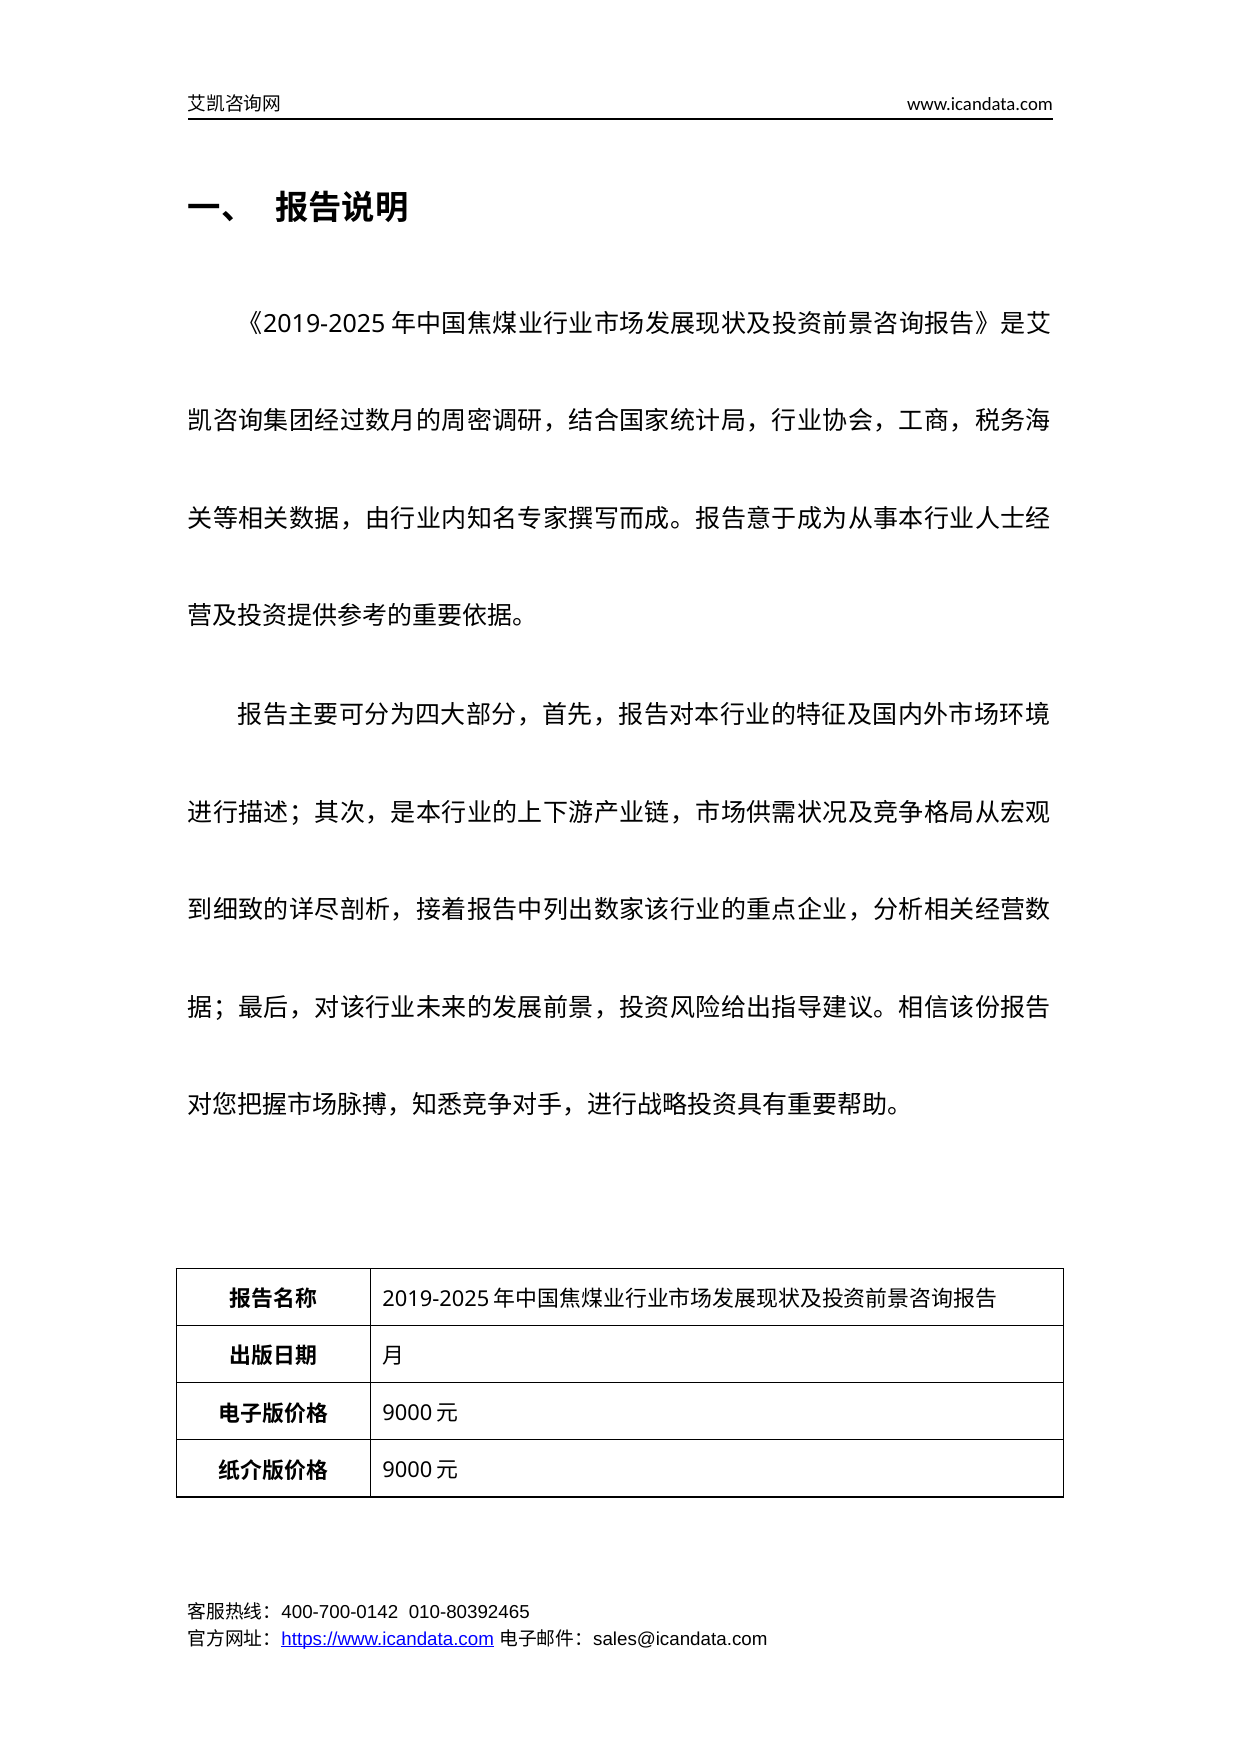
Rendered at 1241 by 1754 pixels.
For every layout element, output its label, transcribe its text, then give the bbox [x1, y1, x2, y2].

table_cell 9000元 [371, 1383, 1063, 1439]
table_cell 月 [371, 1326, 1063, 1382]
subtitle 报告说明 [187, 172, 1053, 237]
table_cell 9000元 [371, 1440, 1063, 1496]
table_cell 纸介版价格 [177, 1440, 370, 1496]
table_cell 出版日期 [177, 1326, 370, 1382]
table_header 报告名称 [177, 1269, 370, 1325]
text 《2019-2025年中国焦煤业行业市场发展现状及投资前景咨询报告》是艾凯咨询集团经过数月的周密调研，结合国家统计局，行业协会，工商，税务海关等相关数据，由行业内知名专家撰写而成。报告意于成为从事本行业人士经营及投资提供参考的重要依据。 [187, 289, 1053, 646]
text 报告主要可分为四大部分，首先，报告对本行业的特征及国内外市场环境进行描述；其次，是本行业的上下游产业链，市场供需状况及竞争格局从宏观到细致的详尽剖析，接着报告中列出数家该行业的重点企业，分析相关经营数据；最后，对该行业未来的发展前景，投资风险给出指导建议。相信该份报告对您把握市场脉搏，知悉竞争对手，进行战略投资具有重要帮助。 [187, 681, 1053, 1136]
table_cell 电子版价格 [177, 1383, 370, 1439]
table_header 2019-2025年中国焦煤业行业市场发展现状及投资前景咨询报告 [371, 1269, 1063, 1325]
